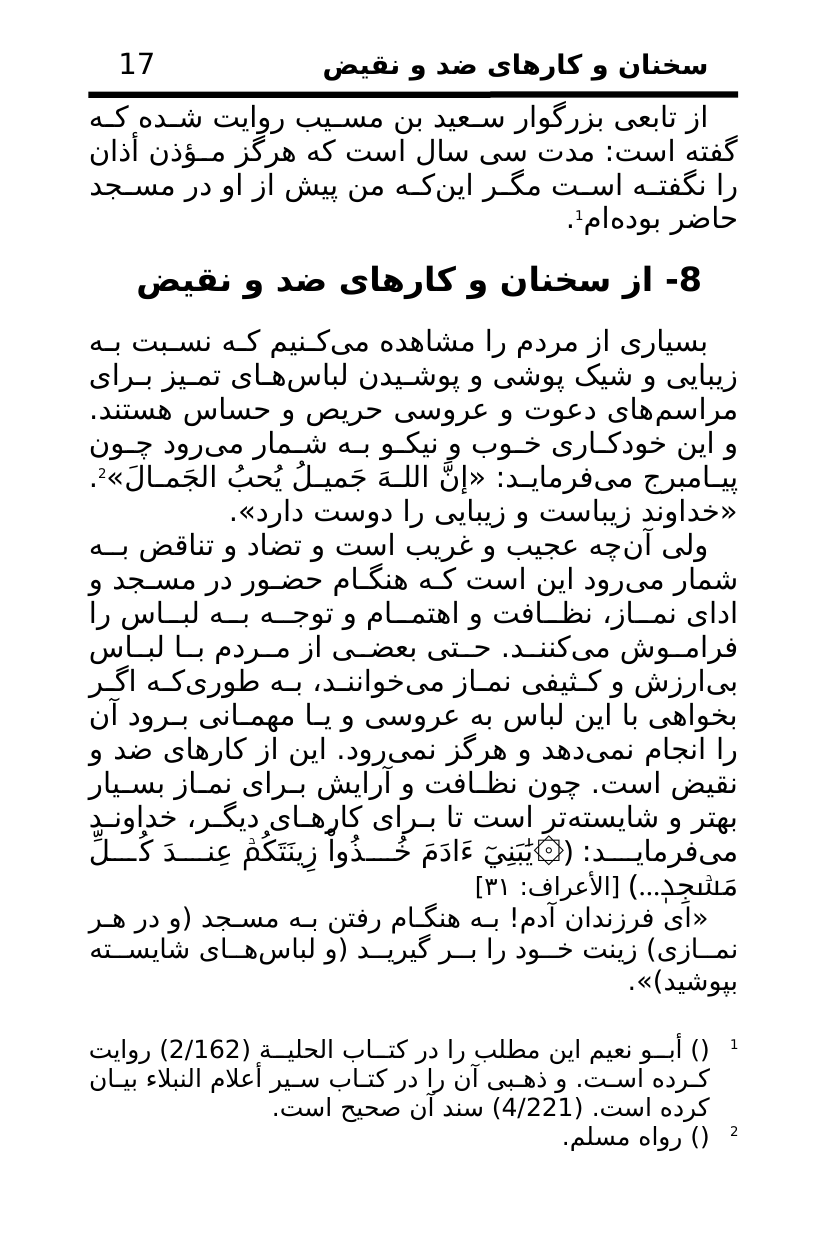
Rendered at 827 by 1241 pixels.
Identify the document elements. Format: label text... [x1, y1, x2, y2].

text ولی آن‌چه عجیب و غریب است و تضاد و تناقض به شمار می‌رود این است که هنگام حضور در مسجد و ادای نماز، نظافت و اهتمام و توجه به لباس را فراموش می‌کنند. حتی بعضی از مردم با لباس بی‌ارزش و کثیفی نماز می‌خوانند، به طوری‌که اگر بخواهی با این لباس به عروسی و یا مهمانی برود آن را انجام نمی‌دهد و هرگز نمی‌رود. این از کارهای ضد و نقیض است. چون نظافت و آرایش برای نماز بسیار بهتر و شایسته‌تر است تا برای کارهای دیگر، خداوند می‌فرماید: ﴿۞يَٰبَنِيٓ ءَادَمَ خُذُواْ زِينَتَكُمۡ عِندَ كُلِّ مَسۡجِدٖ...﴾ [الأعراف: ٣١] [89, 528, 738, 902]
text بسیاری از مردم را مشاهده می‌کنیم که نسبت به زیبایی و شیک پوشی و پوشیدن لباس‌های تمیز برای مراسم‌های دعوت و عروسی حریص و حساس هستند. و این خود‌کاری خوب و نیکو به شمار می‌رود چون پیامبرج می‌فرماید: «إنَّ اللهَ جَمیلُ یُحبُ الجَمالَ». «خداوند زیباست و زیبایی را دوست دارد». [89, 325, 738, 528]
text «ای فرزندان آدم! به هنگام رفتن به مسجد (و در هر نمازی) زینت خود را بر گیرید (و لباس‌های شایسته بپوشید)». [89, 902, 738, 997]
text از تابعی بزرگوار سعید بن مسیب روایت شده که گفته است: مدت سی سال است که هرگز مؤذن أذان را نگفته است مگر این‌که من پیش از او در مسجد حاضر بوده‌ام. [89, 100, 738, 236]
text 8- از سخنان و کارهای ضد و نقیض [89, 261, 738, 300]
